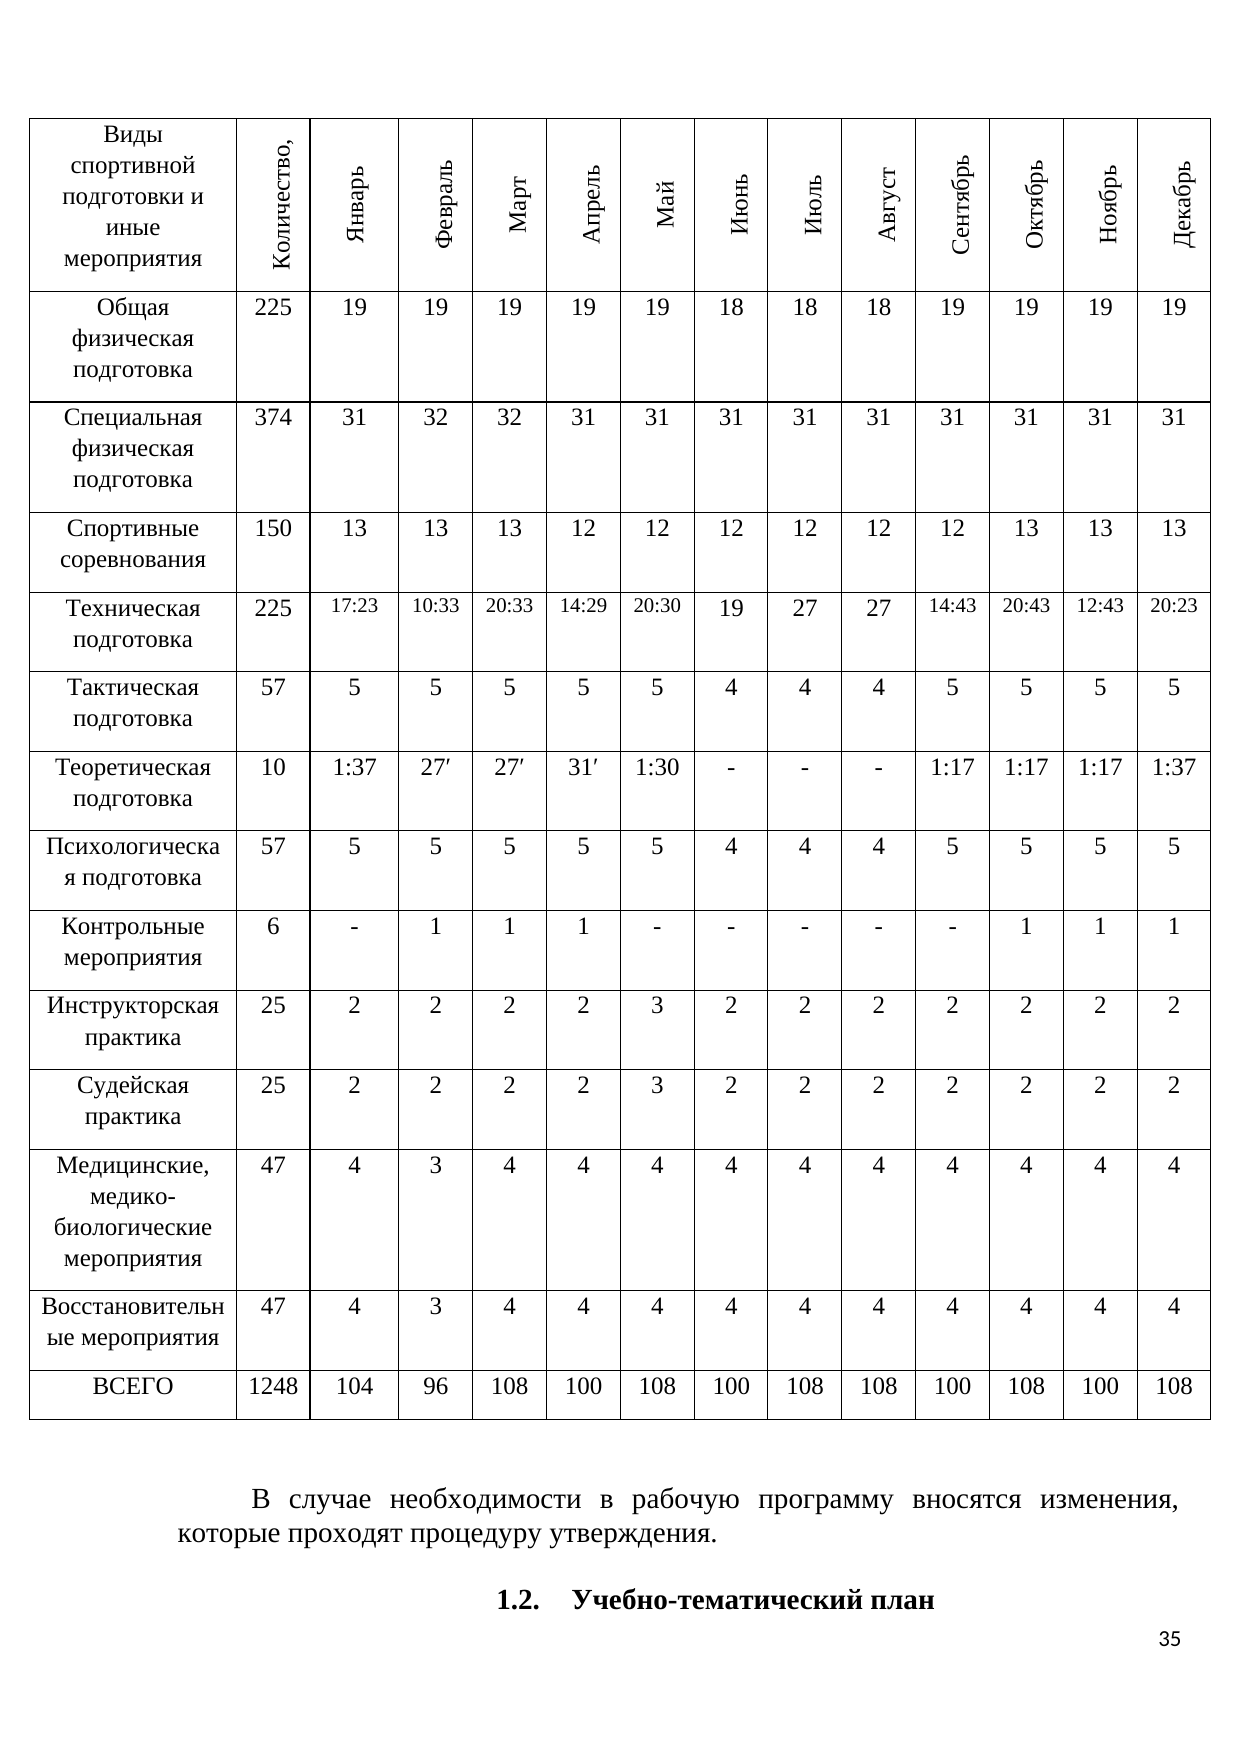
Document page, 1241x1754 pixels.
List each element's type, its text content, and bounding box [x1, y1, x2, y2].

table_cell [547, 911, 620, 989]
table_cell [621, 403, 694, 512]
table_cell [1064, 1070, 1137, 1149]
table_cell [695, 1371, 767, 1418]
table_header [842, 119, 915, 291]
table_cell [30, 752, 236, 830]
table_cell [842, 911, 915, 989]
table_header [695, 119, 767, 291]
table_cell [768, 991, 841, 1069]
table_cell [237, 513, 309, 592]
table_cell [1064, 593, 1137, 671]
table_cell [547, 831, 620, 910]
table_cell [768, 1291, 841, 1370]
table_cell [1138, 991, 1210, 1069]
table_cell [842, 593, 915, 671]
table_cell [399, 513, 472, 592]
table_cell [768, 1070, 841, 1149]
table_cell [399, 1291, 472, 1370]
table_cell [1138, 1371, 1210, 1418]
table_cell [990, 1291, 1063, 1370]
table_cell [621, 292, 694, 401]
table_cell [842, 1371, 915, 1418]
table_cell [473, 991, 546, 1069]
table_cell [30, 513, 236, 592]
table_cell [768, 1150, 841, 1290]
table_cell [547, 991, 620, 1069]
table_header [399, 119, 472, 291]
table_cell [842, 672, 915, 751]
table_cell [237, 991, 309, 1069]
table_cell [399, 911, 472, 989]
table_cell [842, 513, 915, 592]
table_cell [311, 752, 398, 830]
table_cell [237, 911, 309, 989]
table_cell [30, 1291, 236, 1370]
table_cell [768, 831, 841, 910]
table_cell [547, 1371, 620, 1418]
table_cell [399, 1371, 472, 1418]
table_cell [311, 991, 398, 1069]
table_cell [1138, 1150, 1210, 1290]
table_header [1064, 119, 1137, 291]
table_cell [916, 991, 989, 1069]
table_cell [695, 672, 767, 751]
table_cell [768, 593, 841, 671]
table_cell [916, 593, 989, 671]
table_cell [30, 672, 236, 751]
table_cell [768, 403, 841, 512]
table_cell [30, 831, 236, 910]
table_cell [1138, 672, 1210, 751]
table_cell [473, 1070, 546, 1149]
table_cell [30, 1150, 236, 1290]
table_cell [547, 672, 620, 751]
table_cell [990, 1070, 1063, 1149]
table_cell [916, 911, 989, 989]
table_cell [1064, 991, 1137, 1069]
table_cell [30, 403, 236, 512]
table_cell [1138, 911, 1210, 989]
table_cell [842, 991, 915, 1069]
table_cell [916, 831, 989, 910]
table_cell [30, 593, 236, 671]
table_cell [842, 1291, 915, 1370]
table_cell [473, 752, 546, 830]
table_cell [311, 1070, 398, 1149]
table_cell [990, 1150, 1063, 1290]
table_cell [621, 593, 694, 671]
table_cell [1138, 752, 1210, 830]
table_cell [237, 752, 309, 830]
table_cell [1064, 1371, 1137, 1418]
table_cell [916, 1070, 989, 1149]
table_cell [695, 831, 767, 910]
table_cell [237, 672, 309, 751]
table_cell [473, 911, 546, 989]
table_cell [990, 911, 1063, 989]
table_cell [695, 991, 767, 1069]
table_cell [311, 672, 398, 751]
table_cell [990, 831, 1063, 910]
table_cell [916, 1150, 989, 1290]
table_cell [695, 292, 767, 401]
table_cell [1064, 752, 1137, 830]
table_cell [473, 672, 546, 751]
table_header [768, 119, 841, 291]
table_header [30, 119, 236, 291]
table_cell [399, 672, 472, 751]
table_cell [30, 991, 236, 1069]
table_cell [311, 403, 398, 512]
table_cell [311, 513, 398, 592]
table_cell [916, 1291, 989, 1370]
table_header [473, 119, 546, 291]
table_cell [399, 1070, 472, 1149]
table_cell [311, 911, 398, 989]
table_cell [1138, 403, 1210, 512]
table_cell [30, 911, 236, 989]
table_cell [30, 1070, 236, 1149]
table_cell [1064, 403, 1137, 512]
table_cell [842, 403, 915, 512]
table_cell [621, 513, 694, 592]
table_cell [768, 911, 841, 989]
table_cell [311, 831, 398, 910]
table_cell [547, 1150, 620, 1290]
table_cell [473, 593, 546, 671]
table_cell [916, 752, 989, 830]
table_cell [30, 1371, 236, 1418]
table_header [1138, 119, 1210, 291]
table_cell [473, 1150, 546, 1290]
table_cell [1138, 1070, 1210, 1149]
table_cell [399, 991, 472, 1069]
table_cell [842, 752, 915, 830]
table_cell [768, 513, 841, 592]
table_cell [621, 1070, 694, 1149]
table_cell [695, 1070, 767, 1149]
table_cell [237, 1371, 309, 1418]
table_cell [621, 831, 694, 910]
text В случае необходимости в рабочую программу вносятся изменения, которые проходят процедуру утверждения. [177, 1481, 1180, 1548]
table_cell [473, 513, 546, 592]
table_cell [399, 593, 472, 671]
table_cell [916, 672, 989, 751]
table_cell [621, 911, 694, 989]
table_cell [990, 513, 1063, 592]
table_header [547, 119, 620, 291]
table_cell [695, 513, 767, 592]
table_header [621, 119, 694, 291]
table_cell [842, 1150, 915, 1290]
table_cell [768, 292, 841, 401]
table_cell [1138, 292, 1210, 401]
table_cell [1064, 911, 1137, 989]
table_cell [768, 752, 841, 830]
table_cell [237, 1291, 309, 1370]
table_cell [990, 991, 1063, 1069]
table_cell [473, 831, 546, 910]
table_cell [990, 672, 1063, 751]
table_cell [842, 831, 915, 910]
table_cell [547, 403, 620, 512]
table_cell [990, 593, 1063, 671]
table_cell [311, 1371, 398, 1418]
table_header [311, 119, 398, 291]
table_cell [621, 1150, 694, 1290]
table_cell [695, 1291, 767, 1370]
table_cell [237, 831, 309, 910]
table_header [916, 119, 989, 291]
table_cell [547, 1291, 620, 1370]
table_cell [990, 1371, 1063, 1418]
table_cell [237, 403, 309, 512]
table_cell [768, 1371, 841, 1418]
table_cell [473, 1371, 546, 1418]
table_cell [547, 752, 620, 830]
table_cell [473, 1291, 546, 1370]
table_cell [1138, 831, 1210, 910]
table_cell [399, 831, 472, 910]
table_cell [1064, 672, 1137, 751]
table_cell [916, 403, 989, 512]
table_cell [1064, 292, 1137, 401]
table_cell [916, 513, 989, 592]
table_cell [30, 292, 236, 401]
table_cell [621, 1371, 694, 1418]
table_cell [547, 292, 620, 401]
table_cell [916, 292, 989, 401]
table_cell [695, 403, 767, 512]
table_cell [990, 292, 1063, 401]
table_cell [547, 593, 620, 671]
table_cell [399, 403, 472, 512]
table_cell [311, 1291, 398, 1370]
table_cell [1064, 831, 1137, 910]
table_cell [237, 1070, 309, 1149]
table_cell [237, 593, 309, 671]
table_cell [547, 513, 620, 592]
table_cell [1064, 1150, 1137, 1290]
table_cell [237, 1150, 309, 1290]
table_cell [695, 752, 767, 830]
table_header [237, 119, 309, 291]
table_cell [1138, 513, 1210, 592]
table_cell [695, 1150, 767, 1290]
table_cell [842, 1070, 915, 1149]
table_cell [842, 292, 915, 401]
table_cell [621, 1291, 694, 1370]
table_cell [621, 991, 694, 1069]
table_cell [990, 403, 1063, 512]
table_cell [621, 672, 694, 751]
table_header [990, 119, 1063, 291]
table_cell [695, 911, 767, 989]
list Учебно-тематический план [251, 1582, 1180, 1615]
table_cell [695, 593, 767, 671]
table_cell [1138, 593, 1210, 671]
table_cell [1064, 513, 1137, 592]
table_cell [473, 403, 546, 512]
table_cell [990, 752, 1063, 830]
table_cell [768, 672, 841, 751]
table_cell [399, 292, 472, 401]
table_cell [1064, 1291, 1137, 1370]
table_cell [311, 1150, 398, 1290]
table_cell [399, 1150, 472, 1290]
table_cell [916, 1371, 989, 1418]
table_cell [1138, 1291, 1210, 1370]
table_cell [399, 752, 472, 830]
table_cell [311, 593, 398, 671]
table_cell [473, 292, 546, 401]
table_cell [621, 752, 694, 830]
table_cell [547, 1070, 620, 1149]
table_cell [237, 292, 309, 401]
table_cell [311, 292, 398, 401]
